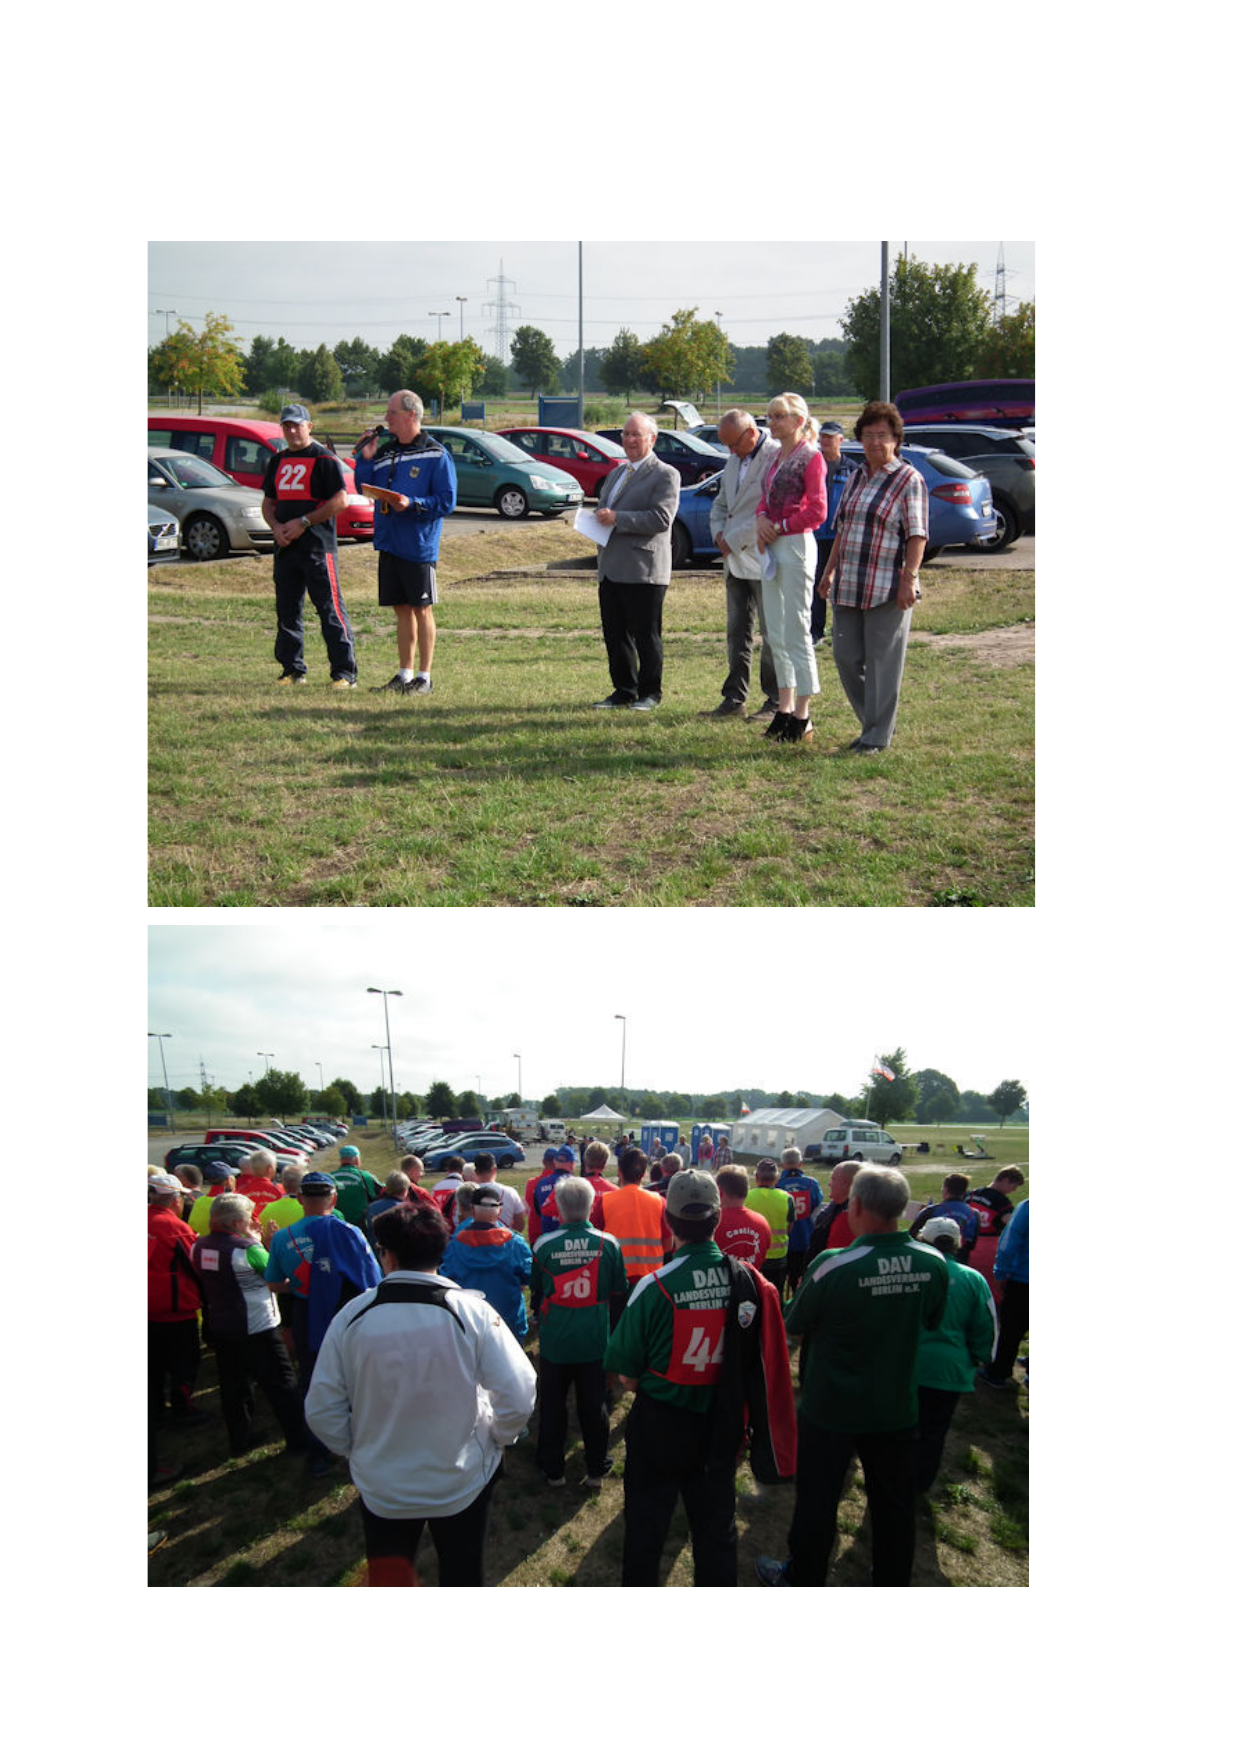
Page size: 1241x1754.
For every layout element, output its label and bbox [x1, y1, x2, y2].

picture [147, 925, 1029, 1587]
picture [147, 241, 1035, 907]
